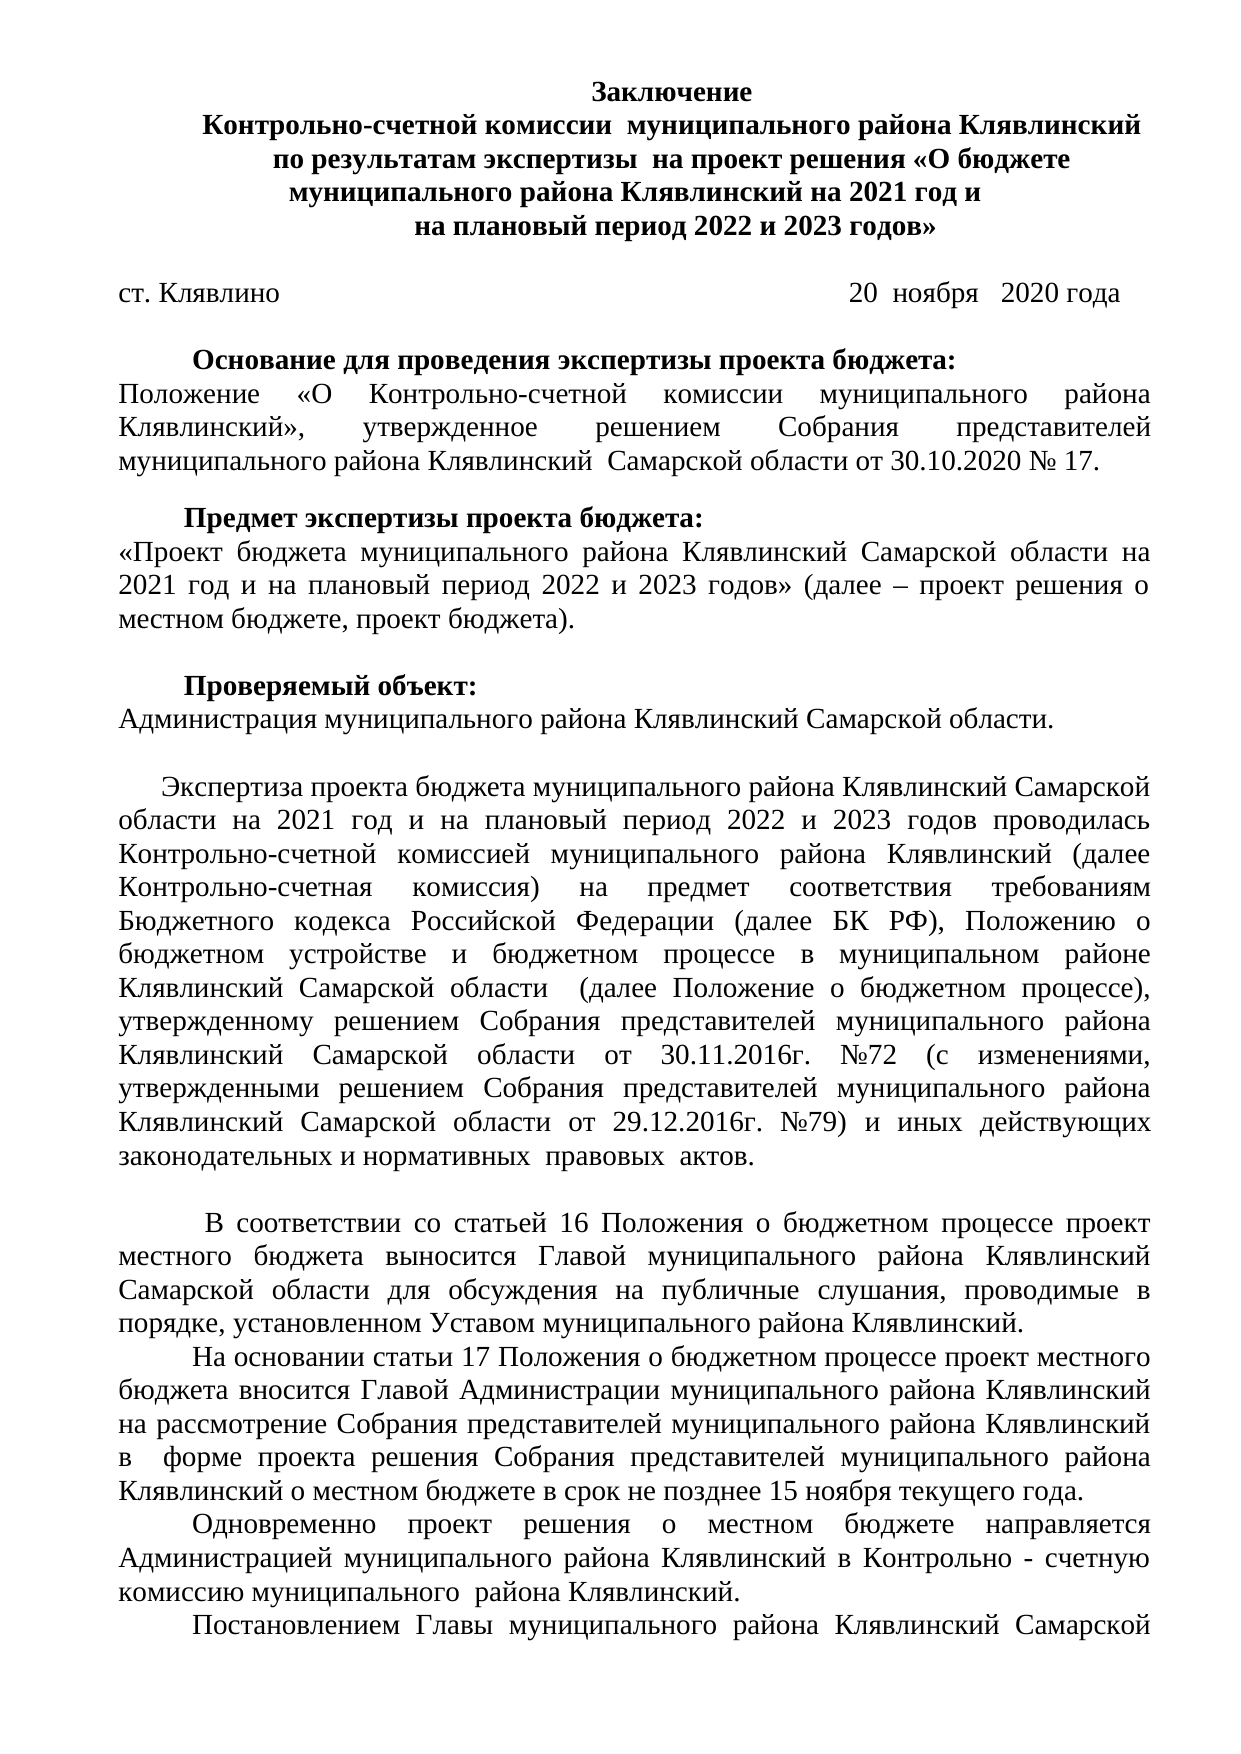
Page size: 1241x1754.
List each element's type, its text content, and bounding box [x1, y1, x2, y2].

title Экспертиза проекта бюджета муниципального района Клявлинский Самарской области на 2021 год и на плановый период 2022 и 2023 годов проводилась Контрольно-счетной комиссией муниципального района Клявлинский (далее Контрольно-счетная комиссия) на предмет соответствия требованиям Бюджетного кодекса Российской Федерации (далее БК РФ), Положению о бюджетном устройстве и бюджетном процессе в муниципальном районе Клявлинский Самарской области (далее Положение о бюджетном процессе), утвержденному решением Собрания представителей муниципального района Клявлинский Самарской области от 30.11.2016г. №72 (с изменениями, утвержденными решением Собрания представителей муниципального района Клявлинский Самарской области от 29.12.2016г. №79) и иных действующих законодательных и нормативных правовых актов. [81, 769, 1152, 1171]
title Проверяемый объект: [118, 668, 1152, 702]
title на плановый период 2022 и 2023 годов» [118, 208, 1152, 242]
title В соответствии со статьей 16 Положения о бюджетном процессе проект местного бюджета выносится Главой муниципального района Клявлинский Самарской области для обсуждения на публичные слушания, проводимые в порядке, установленном Уставом муниципального района Клявлинский. [118, 1205, 1152, 1339]
title Заключение [118, 74, 1152, 107]
title «Проект бюджета муниципального района Клявлинский Самарской области на 2021 год и на плановый период 2022 и 2023 годов» (далее – проект решения о местном бюджете, проект бюджета). [118, 534, 1152, 634]
title На основании статьи 17 Положения о бюджетном процессе проект местного бюджета вносится Главой Администрации муниципального района Клявлинский на рассмотрение Собрания представителей муниципального района Клявлинский в форме проекта решения Собрания представителей муниципального района Клявлинский о местном бюджете в срок не позднее 15 ноября текущего года. [118, 1339, 1152, 1507]
title Положение «О Контрольно-счетной комиссии муниципального района Клявлинский», утвержденное решением Собрания представителей муниципального района Клявлинский Самарской области от 30.10.2020 № 17. [118, 376, 1152, 476]
title Одновременно проект решения о местном бюджете направляется Администрацией муниципального района Клявлинский в Контрольно - счетную комиссию муниципального района Клявлинский. [118, 1507, 1152, 1607]
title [118, 1607, 1152, 1641]
title Администрация муниципального района Клявлинский Самарской области. [118, 702, 1152, 735]
title Основание для проведения экспертизы проекта бюджета: [118, 342, 1152, 376]
title по результатам экспертизы на проект решения «О бюджете муниципального района Клявлинский на 2021 год и [118, 141, 1152, 208]
title Контрольно-счетной комиссии муниципального района Клявлинский [118, 107, 1152, 141]
title ст. Клявлино 20 ноября 2020 года [118, 275, 1152, 309]
title Предмет экспертизы проекта бюджета: [118, 500, 1152, 534]
